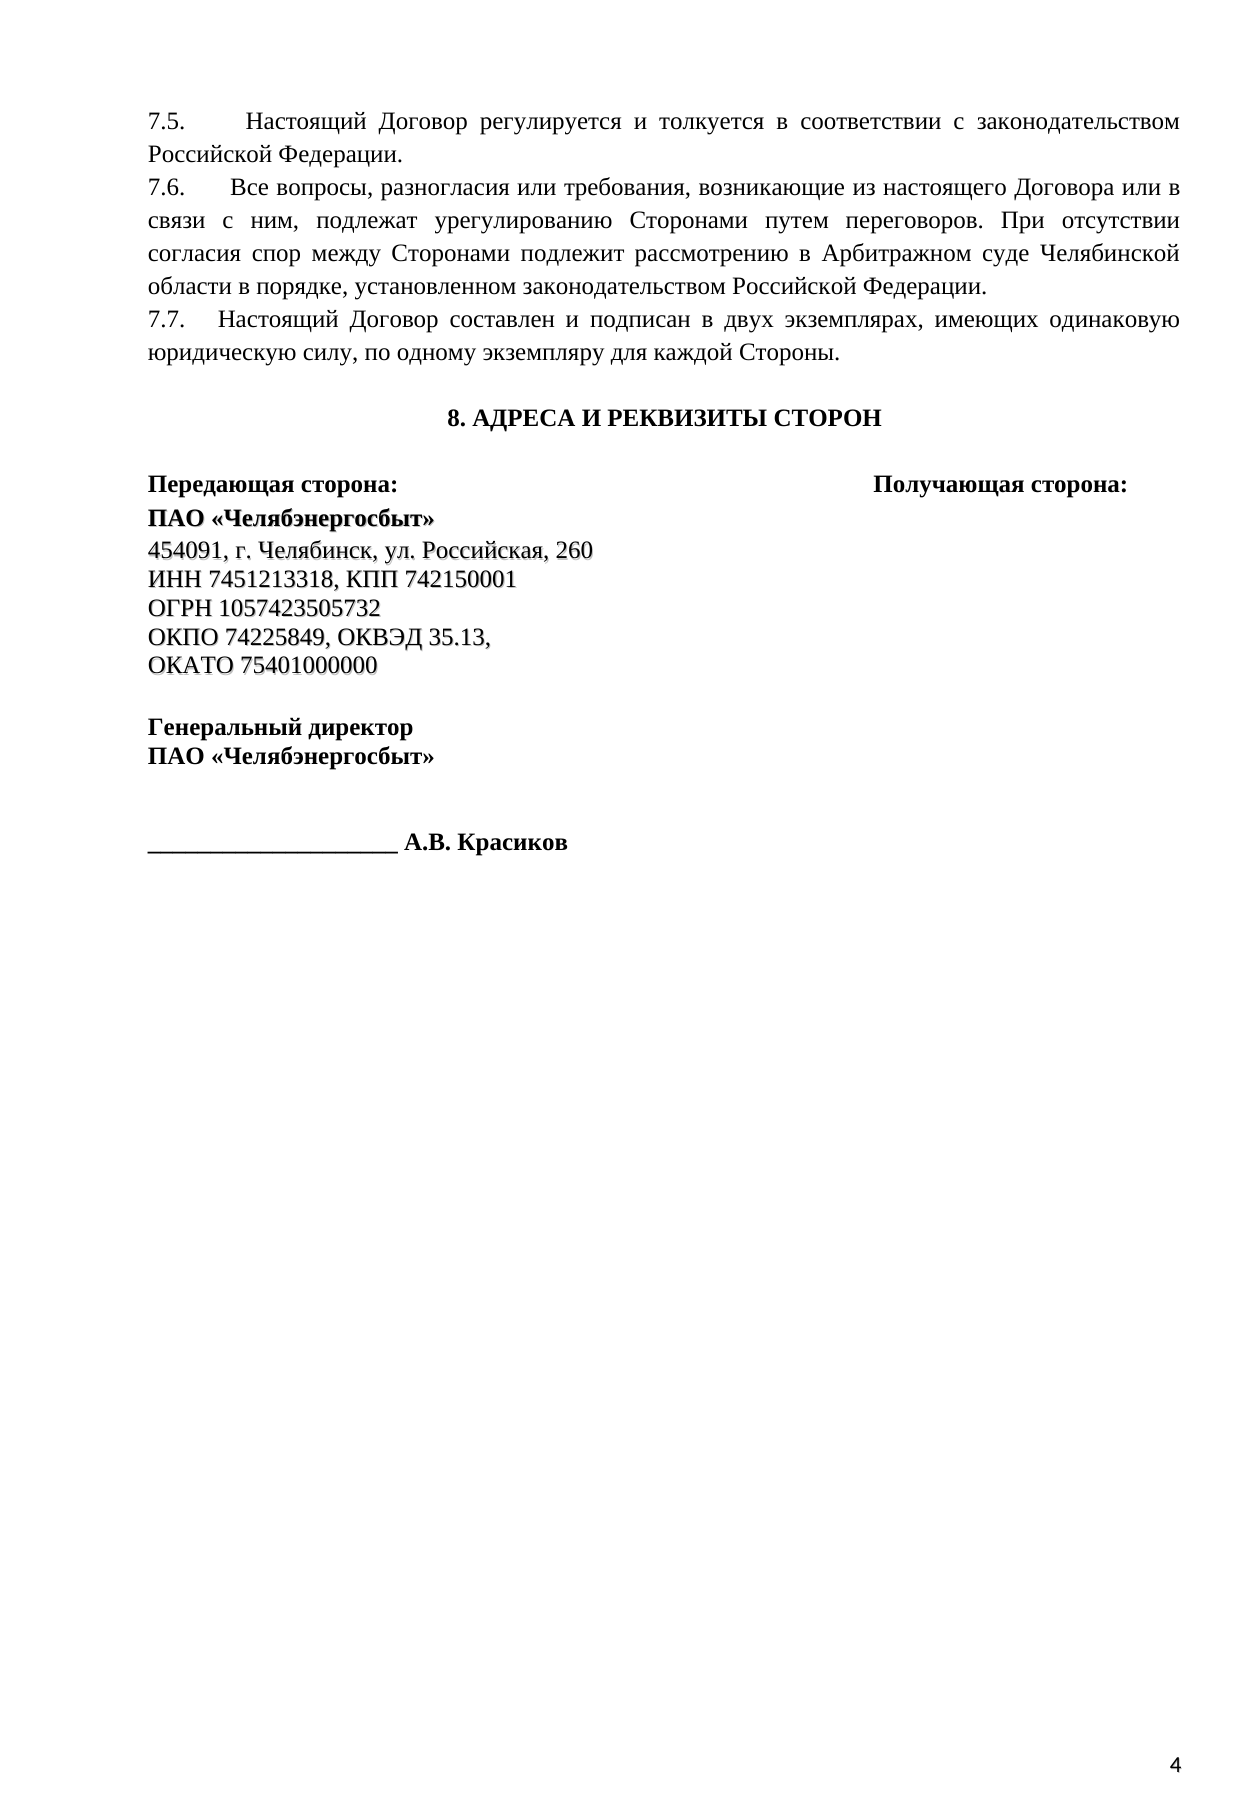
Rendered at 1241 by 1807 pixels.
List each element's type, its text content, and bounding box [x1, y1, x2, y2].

text ИНН 7451213318, КПП 742150001 [148, 564, 1181, 593]
text ОГРН 1057423505732 [148, 593, 1181, 622]
text ОКАТО 75401000000 [148, 651, 1181, 679]
text 8. АДРЕСА И РЕКВИЗИТЫ СТОРОН [148, 403, 1181, 432]
text Передающая сторона: Получающая сторона: [148, 469, 1181, 498]
text ОКПО 74225849, ОКВЭД 35.13, [148, 622, 1181, 651]
text Генеральный директор [148, 712, 1181, 741]
text 7.6. Все вопросы, разногласия или требования, возникающие из настоящего Договора или в связи с ним, подлежат урегулированию Сторонами путем переговоров. При отсутствии согласия спор между Сторонами подлежит рассмотрению в Арбитражном суде Челябинской области в порядке, установленном законодательством Российской Федерации. [148, 172, 1181, 300]
text 454091, г. Челябинск, ул. Российская, 260 [148, 536, 1181, 564]
text 7.5. Настоящий Договор регулируется и толкуется в соответствии с законодательством Российской Федерации. [148, 106, 1181, 168]
text ____________________ А.В. Красиков [148, 827, 1181, 856]
text ПАО «Челябэнергосбыт» [148, 741, 1181, 770]
text ПАО «Челябэнергосбыт» [148, 503, 1181, 531]
text 7.7. Настоящий Договор составлен и подписан в двух экземплярах, имеющих одинаковую юридическую силу, по одному экземпляру для каждой Стороны. [148, 304, 1181, 366]
